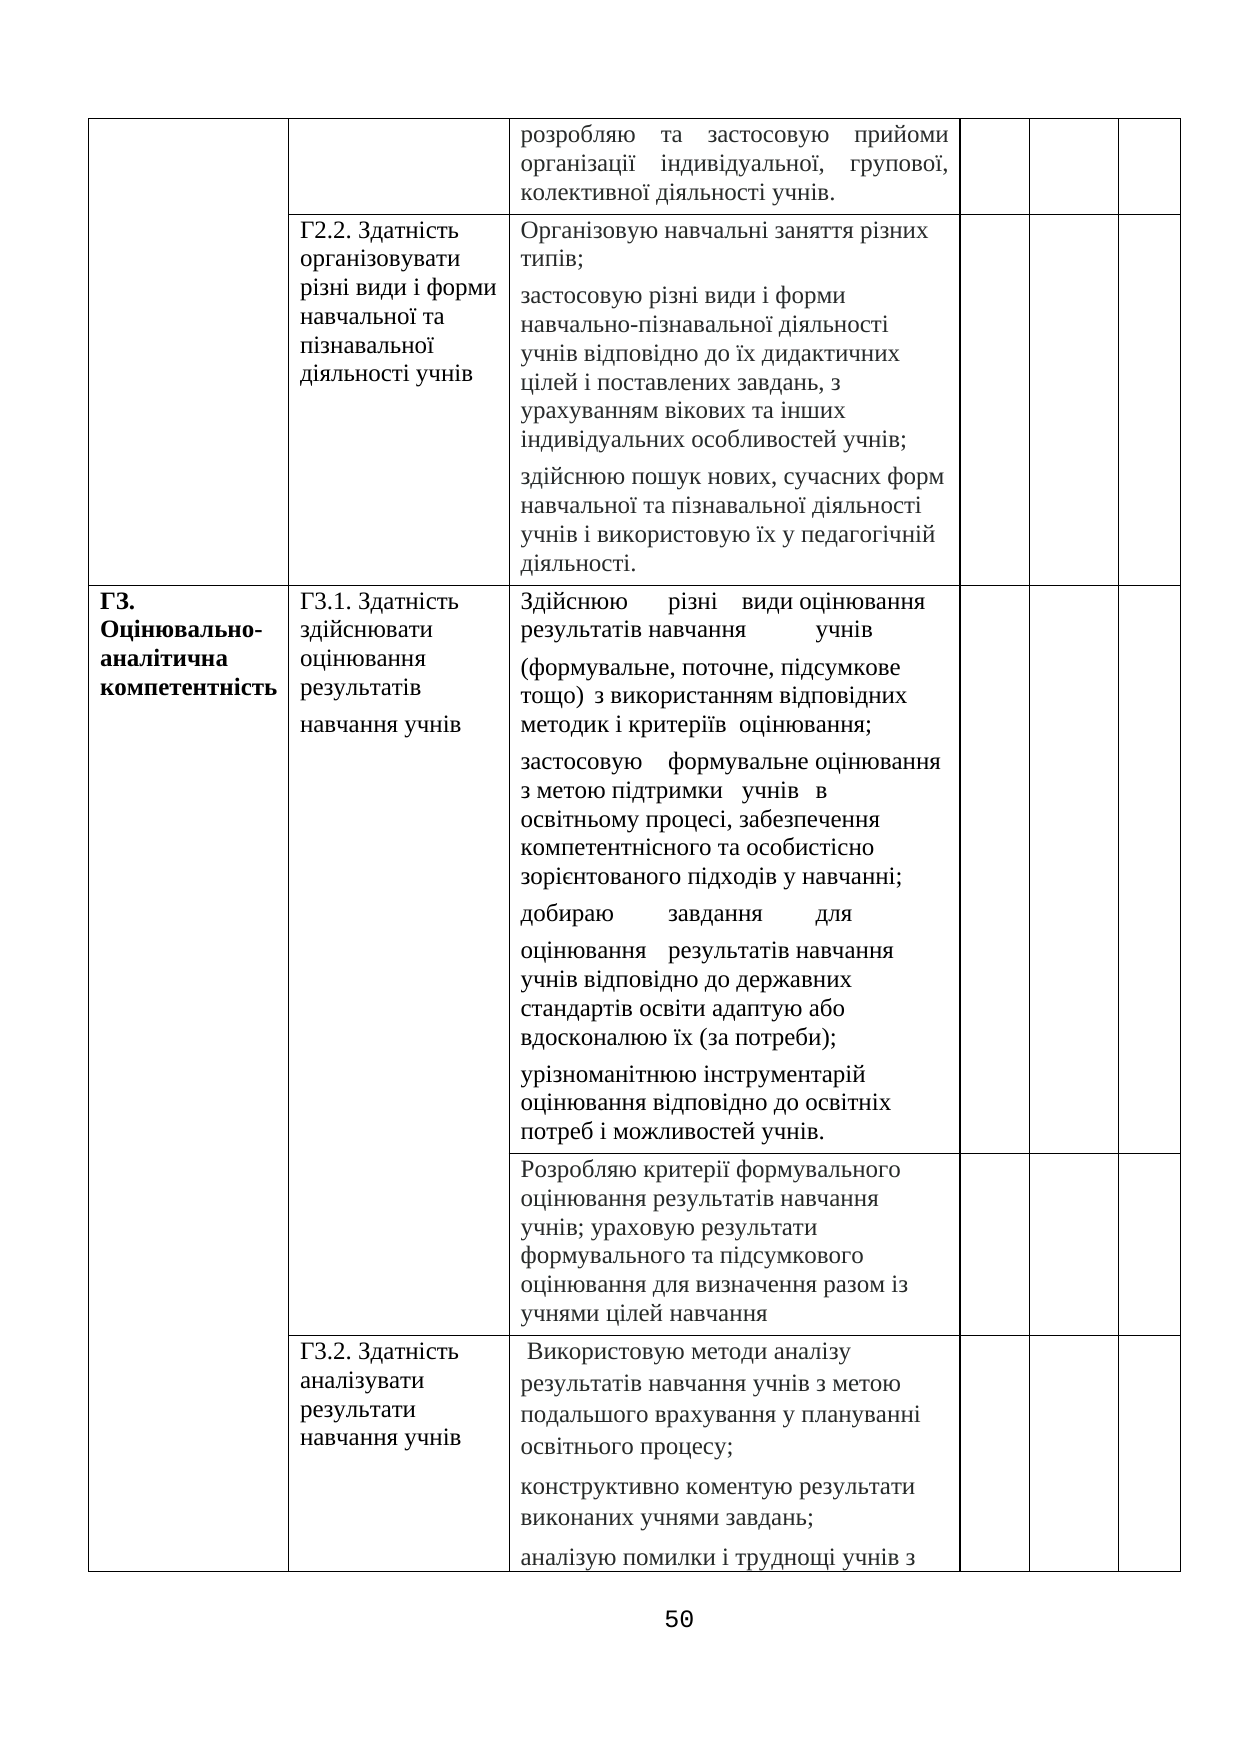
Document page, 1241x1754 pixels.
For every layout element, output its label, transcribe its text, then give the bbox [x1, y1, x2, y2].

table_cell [289, 119, 509, 214]
table_cell [961, 1154, 1029, 1335]
table_cell Організовую навчальні заняття різних типів; застосовую різні види і форми навчально-пізнавальної діяльності учнів відповідно до їх дидактичних цілей і поставлених завдань, з урахуванням вікових та інших індивідуальних особливостей учнів; здійснюю пошук нових, сучасних форм навчальної та пізнавальної діяльності учнів і використовую їх у педагогічній діяльності. [510, 215, 959, 585]
table_cell [961, 119, 1029, 214]
table_cell [961, 586, 1029, 1153]
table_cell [289, 1336, 509, 1571]
table_cell Г2.2. Здатність організовувати різні види і форми навчальної та пізнавальної діяльності учнів [289, 215, 509, 585]
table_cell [89, 119, 288, 585]
table_cell [1119, 215, 1180, 585]
table_cell [961, 1336, 1029, 1571]
table_cell [1119, 586, 1180, 1153]
table_cell [1119, 1154, 1180, 1335]
table_cell [1119, 119, 1180, 214]
table_cell [1030, 1336, 1118, 1571]
table_cell Здійснюю різні види оцінювання результатів навчання учнів (формувальне, поточне, підсумкове тощо) з використанням відповідних методик і критеріїв оцінювання; застосовую формувальне оцінювання з метою підтримки учнів в освітньому процесі, забезпечення компетентнісного та особистісно зорієнтованого підходів у навчанні; добираю завдання для оцінювання результатів навчання учнів відповідно до державних стандартів освіти адаптую або вдосконалюю їх (за потреби); урізноманітнюю інструментарій оцінювання відповідно до освітніх потреб і можливостей учнів. [510, 586, 959, 1153]
table_cell Розробляю критерії формувального оцінювання результатів навчання учнів; ураховую результати формувального та підсумкового оцінювання для визначення разом із учнями цілей навчання [510, 1154, 959, 1335]
table_cell [1030, 586, 1118, 1153]
table_cell [1030, 215, 1118, 585]
table_cell ГЗ. Оцінювально-аналітична компетентність [89, 586, 288, 1571]
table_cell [510, 1336, 959, 1571]
table_cell [1030, 1154, 1118, 1335]
table_cell [1030, 119, 1118, 214]
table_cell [510, 119, 959, 214]
table_cell [961, 215, 1029, 585]
table_cell [1119, 1336, 1180, 1571]
table_cell Г3.1. Здатність здійснювати оцінювання результатів навчання учнів [289, 586, 509, 1335]
